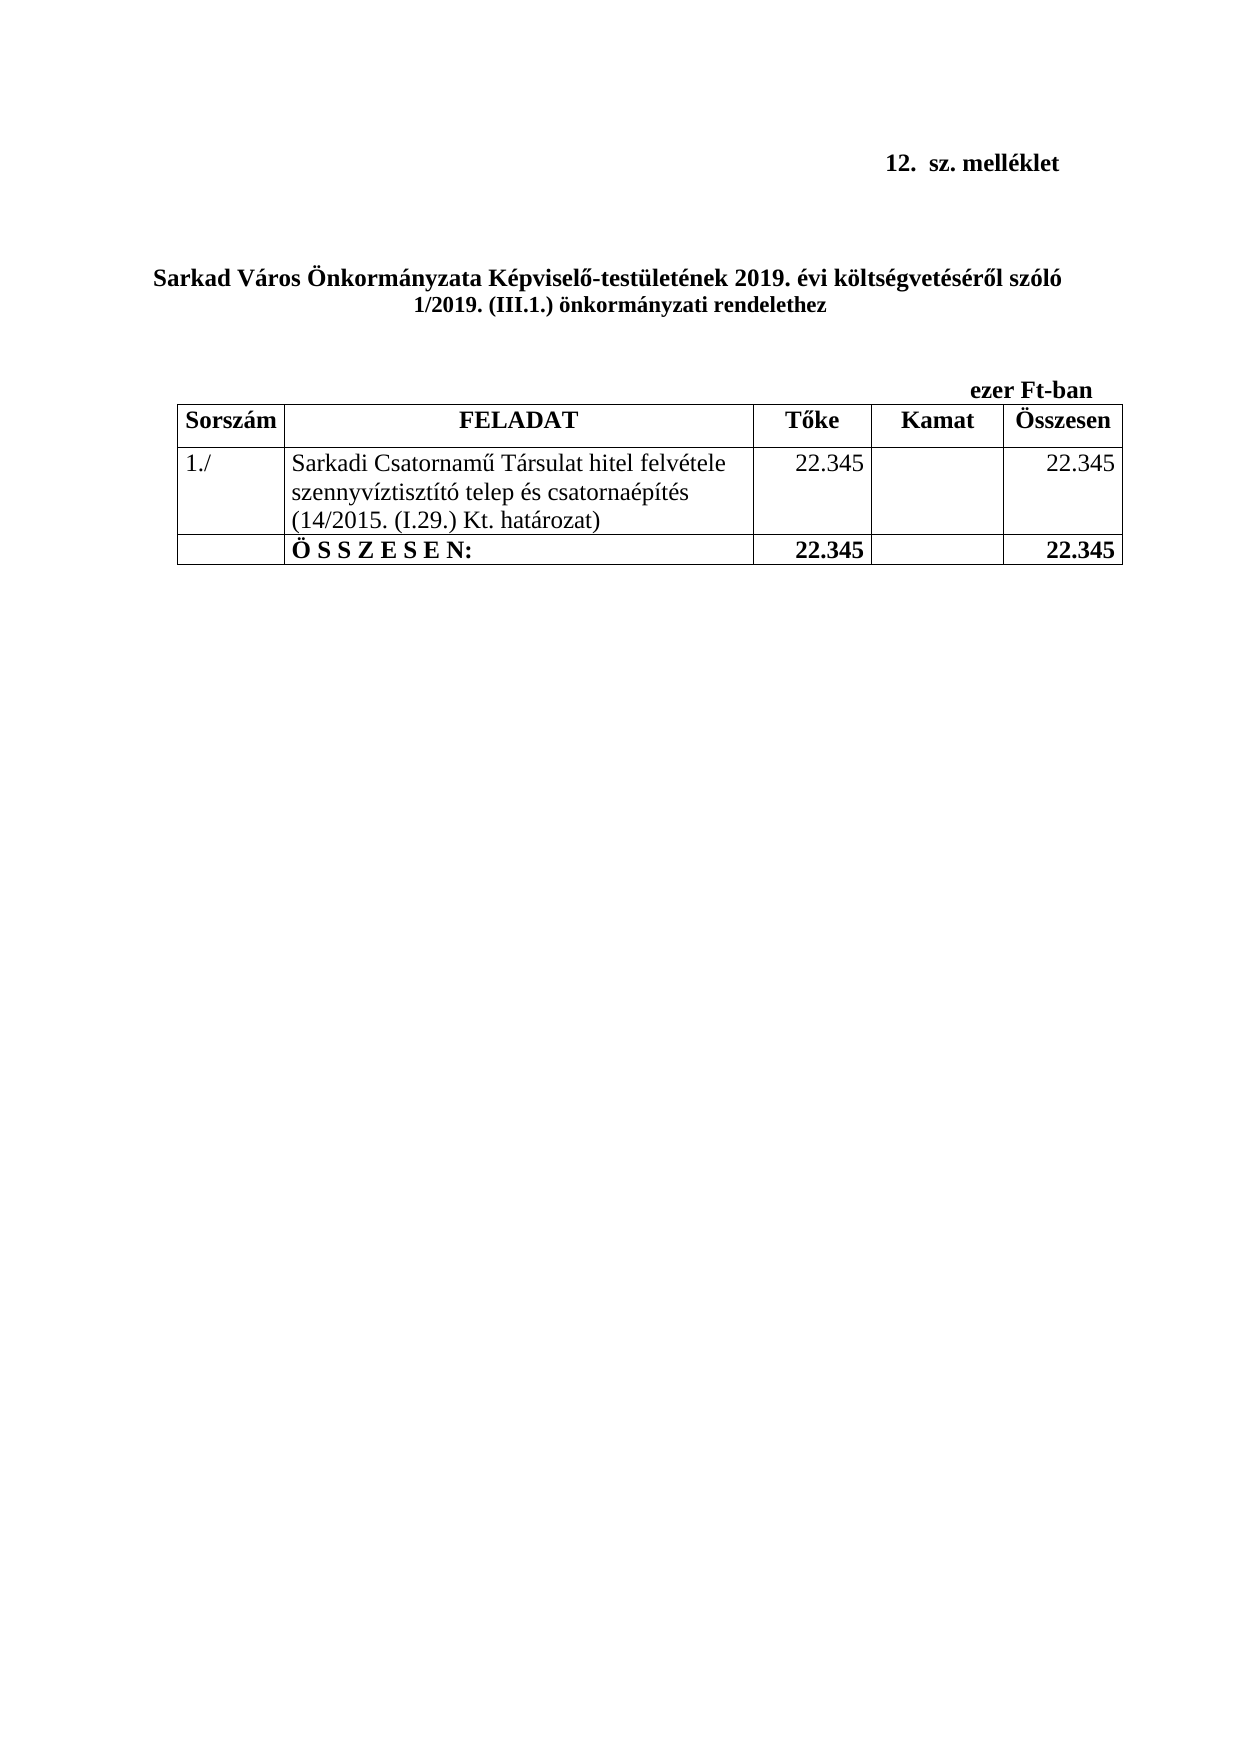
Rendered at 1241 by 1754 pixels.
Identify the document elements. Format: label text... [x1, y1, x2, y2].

table_cell 22.345 [1004, 448, 1122, 534]
table_header Sorszám [178, 405, 284, 447]
table_cell 1./ [178, 448, 284, 534]
table_cell [872, 535, 1003, 564]
table_cell 22.345 [754, 448, 871, 534]
text Sarkad Város Önkormányzata Képviselő-testületének 2019. évi költségvetéséről szóló 1/2019. (III.1.) önkormányzati rendelethez [148, 263, 1093, 318]
text ezer Ft-ban [185, 375, 1093, 404]
table_header Összesen [1004, 405, 1122, 447]
table_header Tőke [754, 405, 871, 447]
table_cell Sarkadi Csatornamű Társulat hitel felvétele szennyvíztisztító telep és csatornaépítés (14/2015. (I.29.) Kt. határozat) [285, 448, 753, 534]
table_cell [872, 448, 1003, 534]
table_cell 22.345 [754, 535, 871, 564]
text 12. sz. melléklet [885, 148, 1093, 176]
table_cell [178, 535, 284, 564]
table_cell Ö S S Z E S E N: [285, 535, 753, 564]
table_header FELADAT [285, 405, 753, 447]
table_cell 22.345 [1004, 535, 1122, 564]
table_header Kamat [872, 405, 1003, 447]
